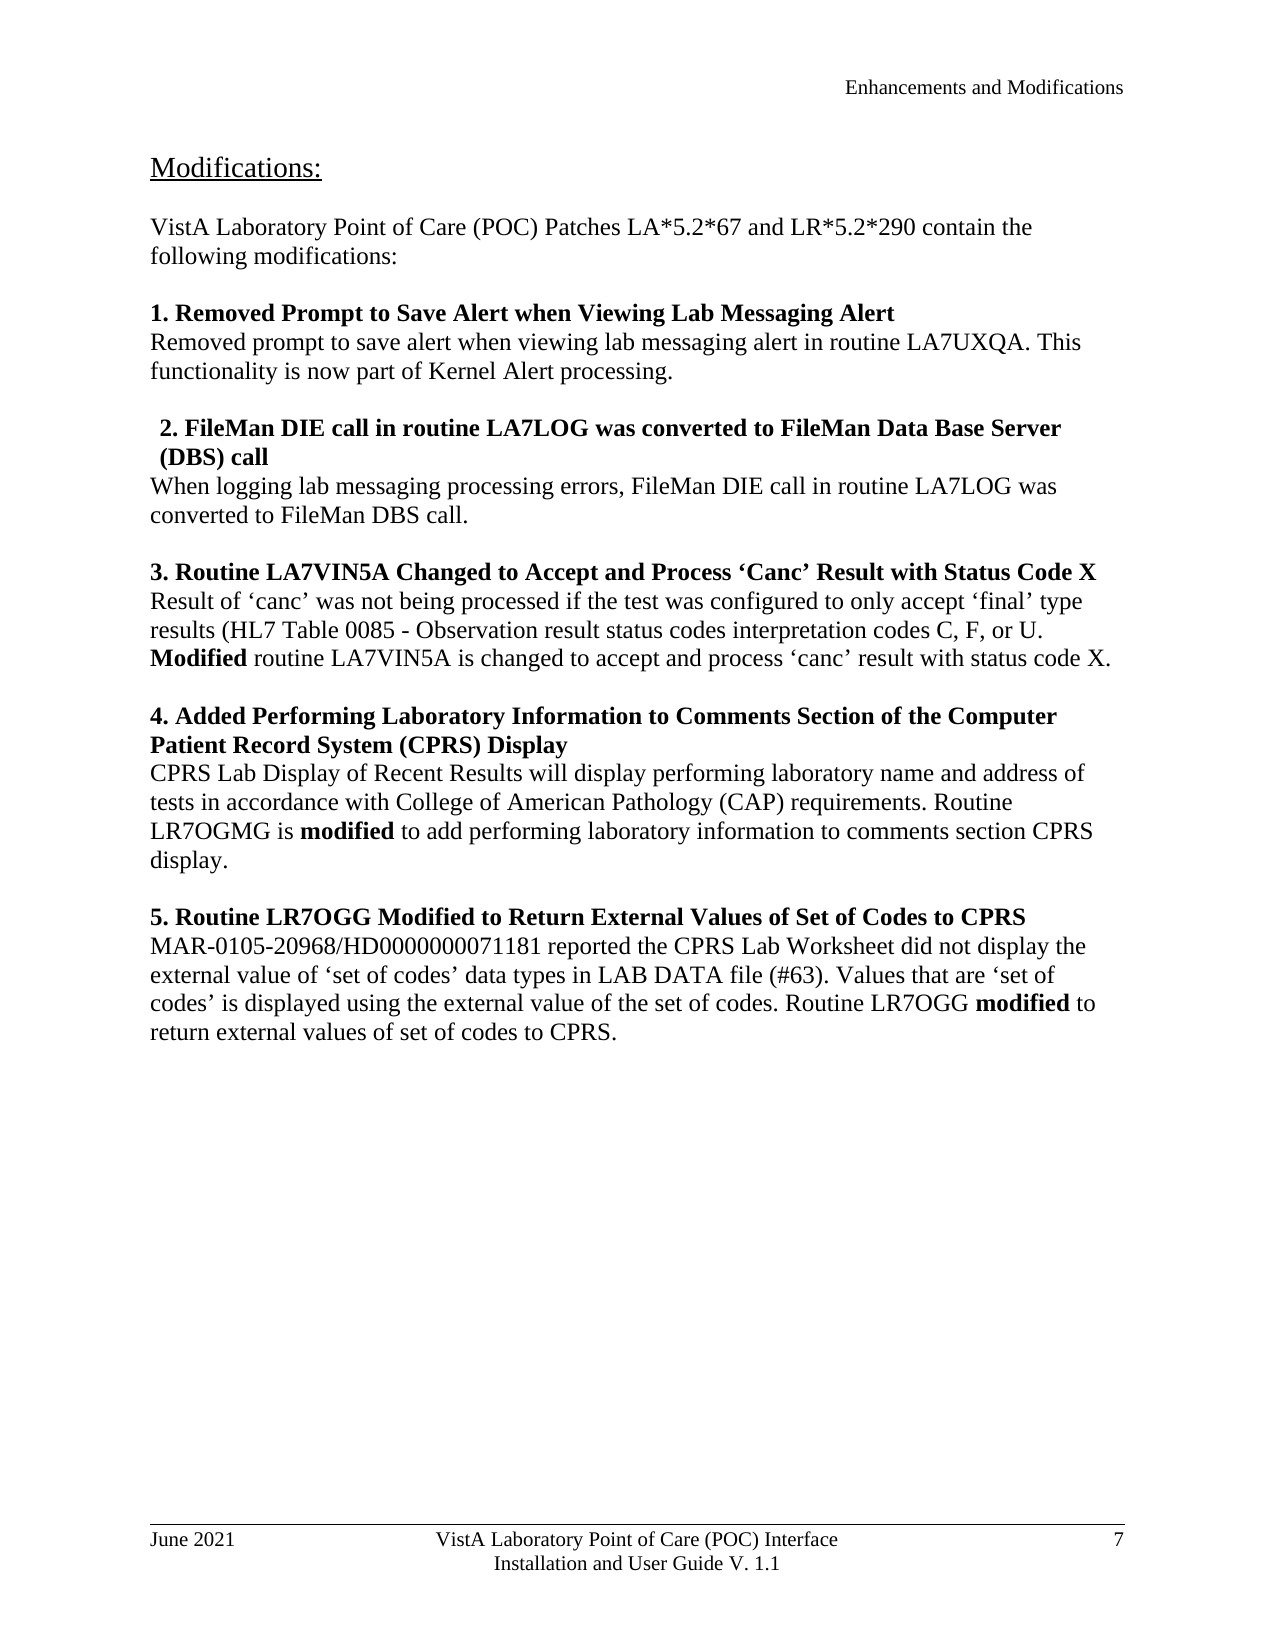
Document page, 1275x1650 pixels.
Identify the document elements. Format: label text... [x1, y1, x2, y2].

subtitle 5. Routine LR7OGG Modified to Return External Values of Set of Codes to CPRS [150, 902, 1125, 931]
text Result of ‘canc’ was not being processed if the test was configured to only accept ‘final’ type results (HL7 Table 0085 - Observation result status codes interpretation codes C, F, or U. Modified routine LA7VIN5A is changed to accept and process ‘canc’ result with status code X. [150, 586, 1125, 672]
text Removed prompt to save alert when viewing lab messaging alert in routine LA7UXQA. This functionality is now part of Kernel Alert processing. [150, 327, 1125, 385]
subtitle 4. Added Performing Laboratory Information to Comments Section of the Computer Patient Record System (CPRS) Display [150, 701, 1125, 758]
text MAR-0105-20968/HD0000000071181 reported the CPRS Lab Worksheet did not display the external value of ‘set of codes’ data types in LAB DATA file (#63). Values that are ‘set of codes’ is displayed using the external value of the set of codes. Routine LR7OGG modified to return external values of set of codes to CPRS. [150, 931, 1125, 1046]
subtitle Modifications: [150, 150, 1125, 183]
text When logging lab messaging processing errors, FileMan DIE call in routine LA7LOG was converted to FileMan DBS call. [150, 471, 1125, 528]
subtitle 1. Removed Prompt to Save Alert when Viewing Lab Messaging Alert [150, 298, 1125, 327]
subtitle 2. FileMan DIE call in routine LA7LOG was converted to FileMan Data Base Server (DBS) call [159, 413, 1125, 471]
text VistA Laboratory Point of Care (POC) Patches LA*5.2*67 and LR*5.2*290 contain the following modifications: [150, 212, 1125, 270]
text CPRS Lab Display of Recent Results will display performing laboratory name and address of tests in accordance with College of American Pathology (CAP) requirements. Routine LR7OGMG is modified to add performing laboratory information to comments section CPRS display. [150, 758, 1125, 873]
subtitle 3. Routine LA7VIN5A Changed to Accept and Process ‘Canc’ Result with Status Code X [150, 557, 1125, 586]
